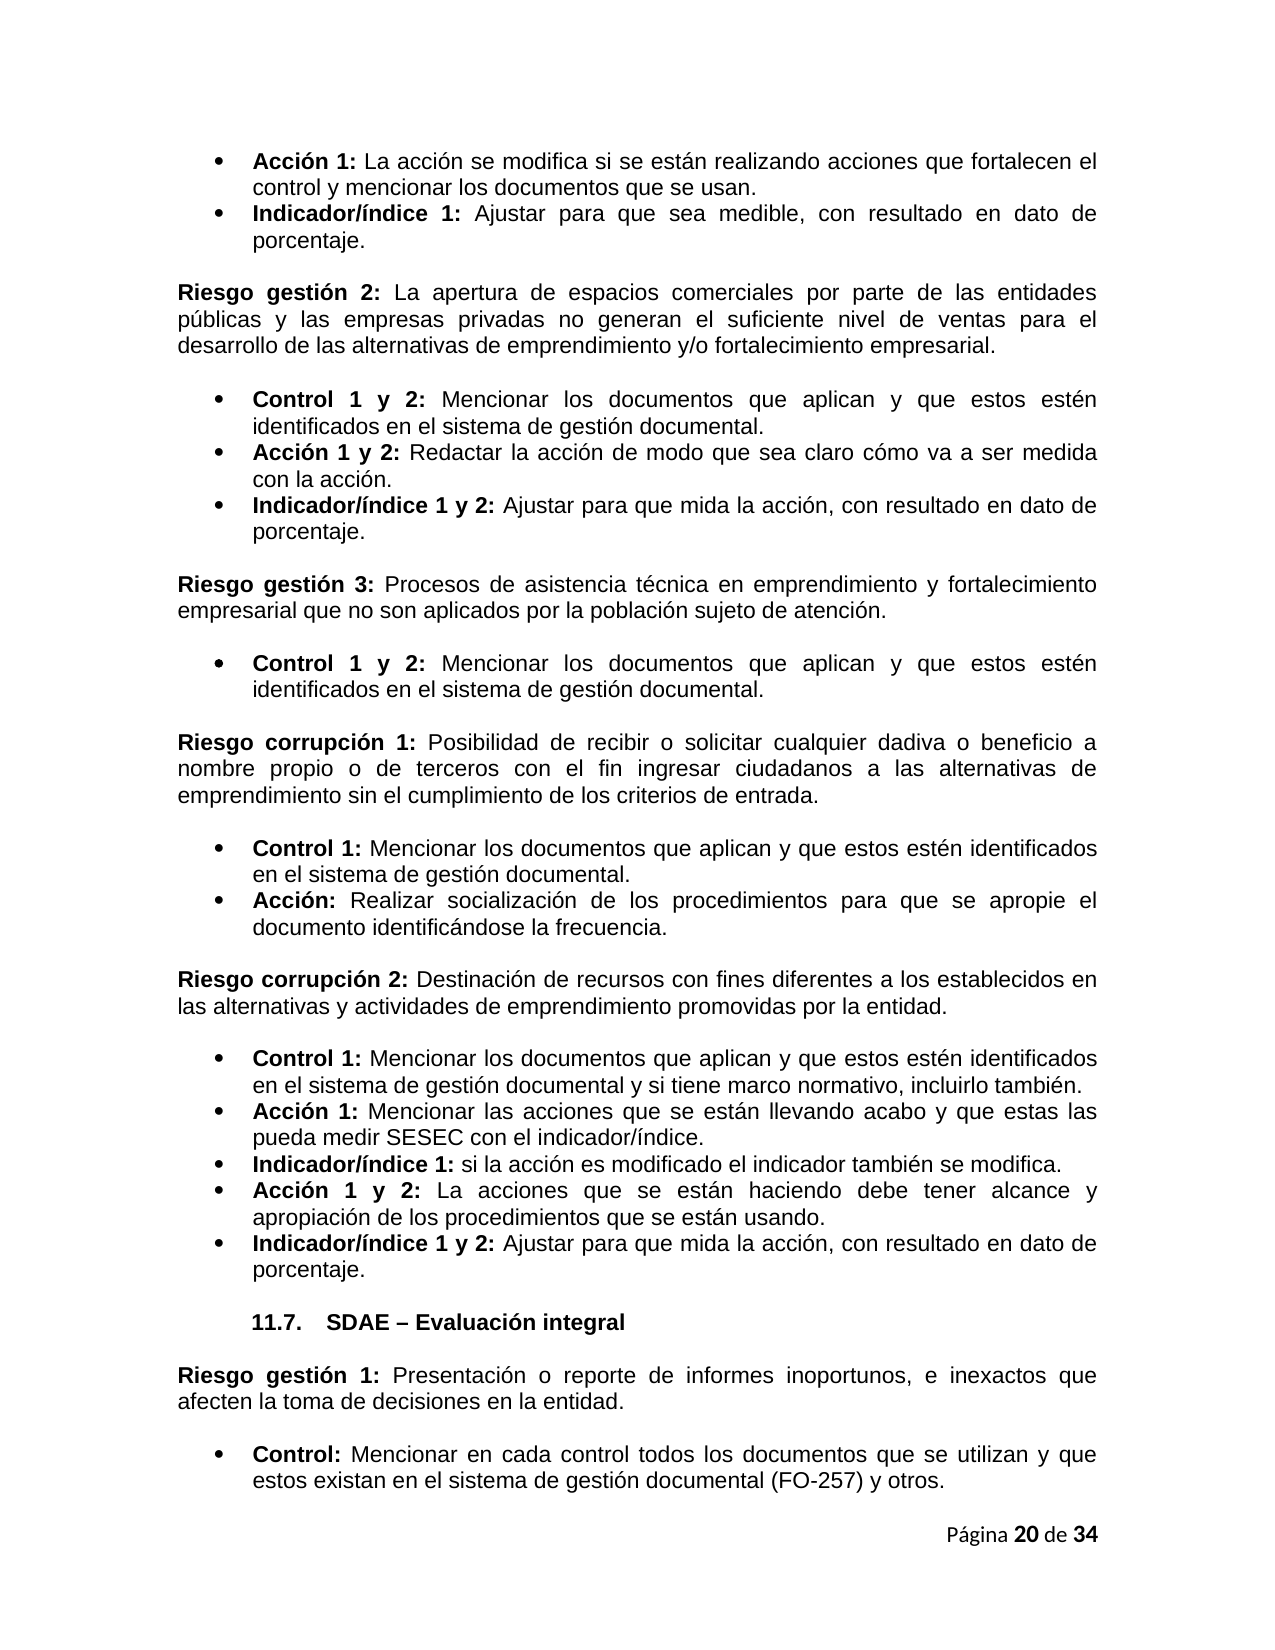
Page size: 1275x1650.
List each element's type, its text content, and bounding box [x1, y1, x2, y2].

list Indicador/índice 1: si la acción es modificado el indicador también se modifica. [215, 1151, 1098, 1177]
list Control 1: Mencionar los documentos que aplican y que estos estén identificados en el sistema de gestión documental. [215, 834, 1098, 887]
list Acción 1 y 2: Redactar la acción de modo que sea claro cómo va a ser medida con la acción. [215, 439, 1098, 492]
list Control: Mencionar en cada control todos los documentos que se utilizan y que estos existan en el sistema de gestión documental (FO-257) y otros. [215, 1441, 1098, 1493]
text Riesgo gestión 2: La apertura de espacios comerciales por parte de las entidades públicas y las empresas privadas no generan el suficiente nivel de ventas para el desarrollo de las alternativas de emprendimiento y/o fortalecimiento empresarial. [177, 279, 1098, 358]
list Acción 1 y 2: La acciones que se están haciendo debe tener alcance y apropiación de los procedimientos que se están usando. [215, 1177, 1098, 1230]
list Indicador/índice 1: Ajustar para que sea medible, con resultado en dato de porcentaje. [215, 200, 1098, 253]
list Acción 1: Mencionar las acciones que se están llevando acabo y que estas las pueda medir SESEC con el indicador/índice. [215, 1098, 1098, 1151]
text Riesgo gestión 3: Procesos de asistencia técnica en emprendimiento y fortalecimiento empresarial que no son aplicados por la población sujeto de atención. [177, 571, 1098, 624]
text Riesgo gestión 1: Presentación o reporte de informes inoportunos, e inexactos que afecten la toma de decisiones en la entidad. [177, 1362, 1098, 1414]
list Acción 1: La acción se modifica si se están realizando acciones que fortalecen el control y mencionar los documentos que se usan. [215, 148, 1098, 200]
list Indicador/índice 1 y 2: Ajustar para que mida la acción, con resultado en dato de porcentaje. [215, 1230, 1098, 1282]
list Indicador/índice 1 y 2: Ajustar para que mida la acción, con resultado en dato de porcentaje. [215, 492, 1098, 544]
text Riesgo corrupción 2: Destinación de recursos con fines diferentes a los establecidos en las alternativas y actividades de emprendimiento promovidas por la entidad. [177, 966, 1098, 1019]
list Acción: Realizar socialización de los procedimientos para que se apropie el documento identificándose la frecuencia. [215, 887, 1098, 940]
list Control 1 y 2: Mencionar los documentos que aplican y que estos estén identificados en el sistema de gestión documental. [215, 650, 1098, 703]
list Control 1 y 2: Mencionar los documentos que aplican y que estos estén identificados en el sistema de gestión documental. [215, 386, 1098, 439]
list Control 1: Mencionar los documentos que aplican y que estos estén identificados en el sistema de gestión documental y si tiene marco normativo, incluirlo también. [215, 1045, 1098, 1098]
list SDAE – Evaluación integral [251, 1309, 1098, 1335]
text Riesgo corrupción 1: Posibilidad de recibir o solicitar cualquier dadiva o beneficio a nombre propio o de terceros con el fin ingresar ciudadanos a las alternativas de emprendimiento sin el cumplimiento de los criterios de entrada. [177, 729, 1098, 808]
